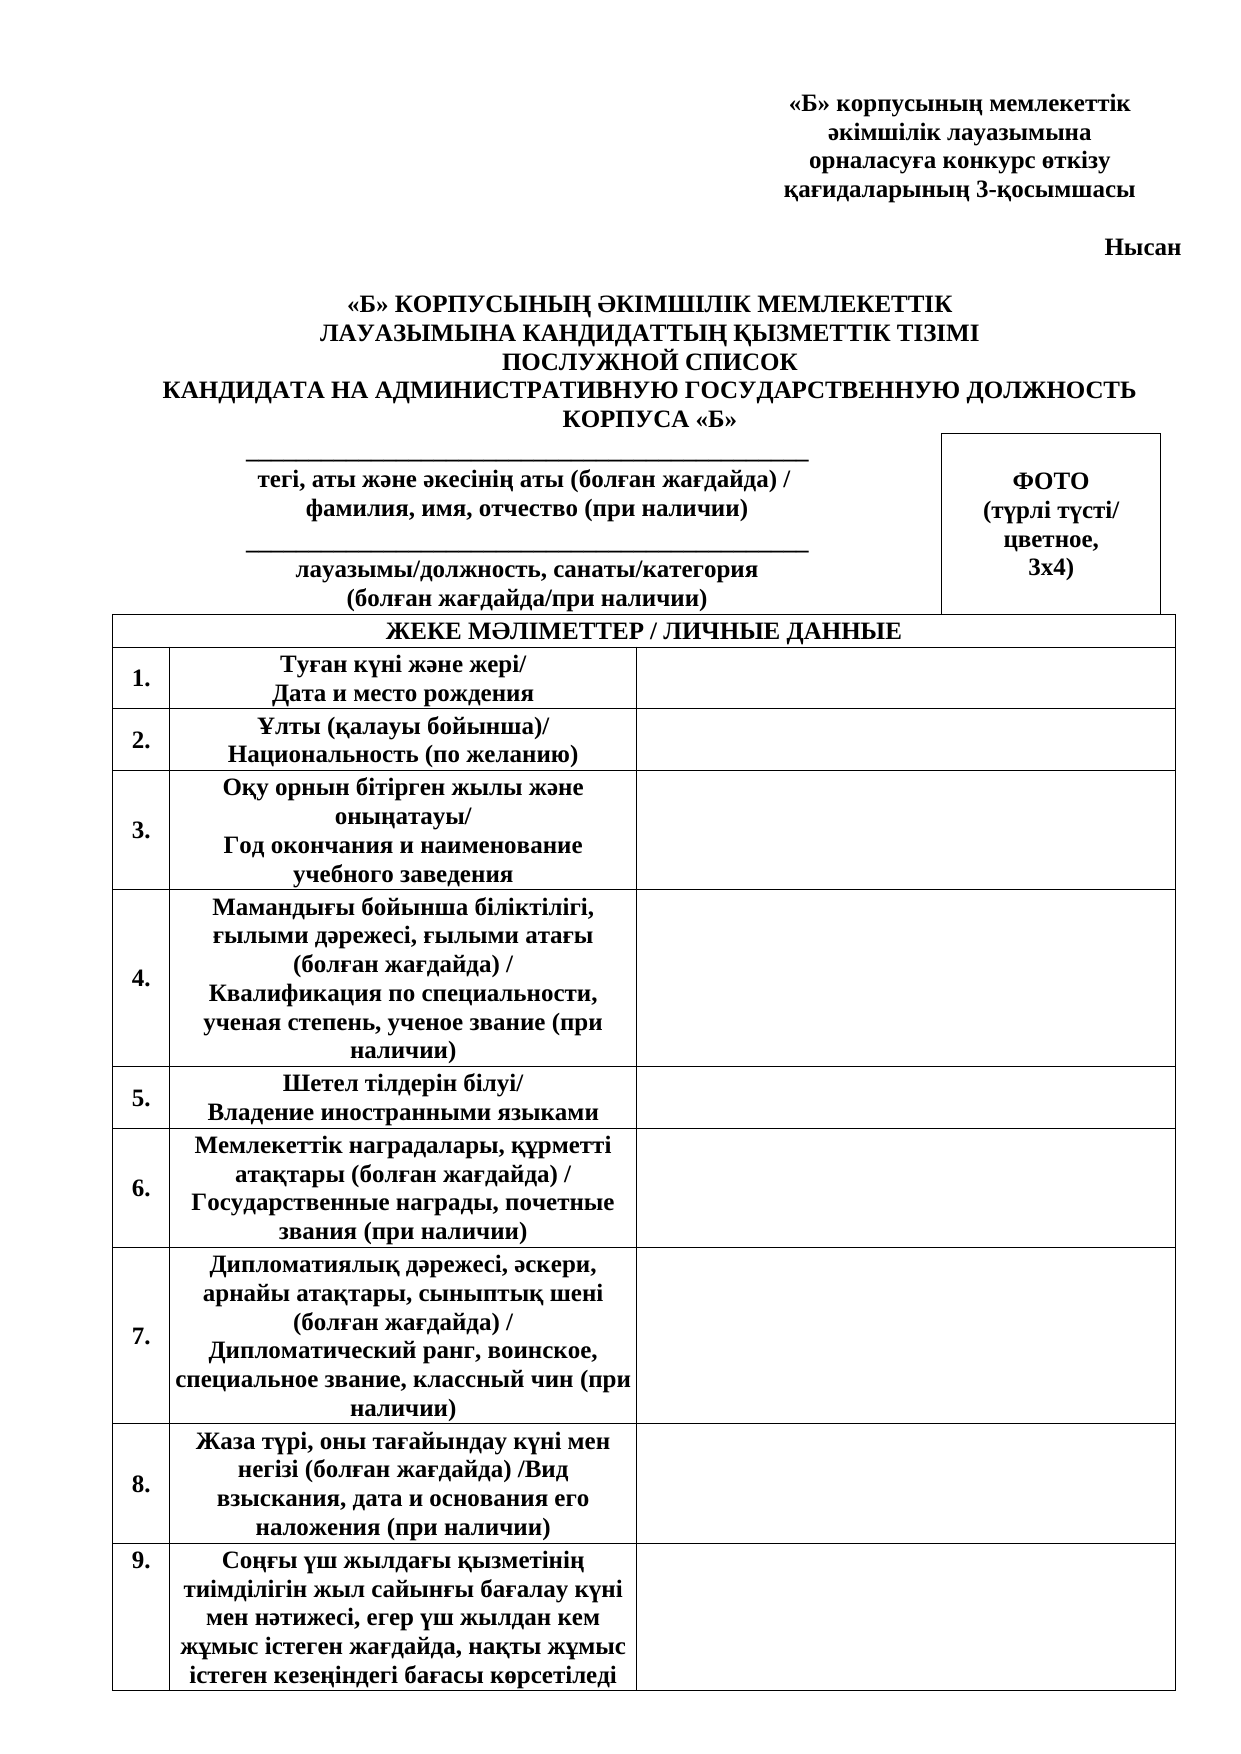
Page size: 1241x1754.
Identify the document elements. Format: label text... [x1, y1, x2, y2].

table_cell Ұлты (қалауы бойынша)/ Национальность (по желанию) [170, 709, 636, 770]
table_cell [170, 1544, 636, 1690]
table_cell 9. [113, 1544, 169, 1690]
table_cell _____________________________________________ лауазымы/должность, санаты/категория (болған жағдайда/при наличии) [113, 523, 941, 614]
table_cell 1. [113, 648, 169, 708]
table_cell [637, 1248, 1175, 1423]
table_cell 8. [113, 1424, 169, 1542]
table_cell 7. [113, 1248, 169, 1423]
table_cell 2. [113, 709, 169, 770]
table_cell [637, 771, 1175, 889]
table_header _____________________________________________ тегі, аты және әкесінің аты (болған жағдайда) / фамилия, имя, отчество (при наличии) [113, 433, 941, 523]
table_cell 5. [113, 1067, 169, 1127]
table_cell Туған күні және жері/ Дата и место рождения [170, 648, 636, 708]
table_header ФОТО (түрлі түсті/ цветное, 3х4) [942, 434, 1160, 614]
table_cell Жаза түрі, оны тағайындау күні мен негізі (болған жағдайда) /Вид взыскания, дата и основания его наложения (при наличии) [170, 1424, 636, 1542]
table_cell 6. [113, 1129, 169, 1247]
text ПОСЛУЖНОЙ СПИСОК КАНДИДАТА НА АДМИНИСТРАТИВНУЮ ГОСУДАРСТВЕННУЮ ДОЛЖНОСТЬ КОРПУСА «Б» [118, 347, 1181, 433]
text «Б» КОРПУСЫНЫҢ ӘКІМШІЛІК МЕМЛЕКЕТТІК [118, 289, 1181, 318]
table_cell Оқу орнын бітірген жылы және оныңатауы/ Год окончания и наименование учебного заведения [170, 771, 636, 889]
table_cell [637, 1424, 1175, 1542]
text «Б» корпусының мемлекеттік әкімшілік лауазымына орналасуға конкурс өткізу қағидаларының 3-қосымшасы [738, 88, 1181, 203]
table_cell Шетел тілдерін білуі/ Владение иностранными языками [170, 1067, 636, 1127]
table_cell Дипломатиялық дәрежесі, әскери, арнайы атақтары, сыныптық шені (болған жағдайда) / Дипломатический ранг, воинское, специальное звание, классный чин (при наличии) [170, 1248, 636, 1423]
table_cell [637, 709, 1175, 770]
table_cell Мемлекеттік наградалары, құрметті атақтары (болған жағдайда) / Государственные награды, почетные звания (при наличии) [170, 1129, 636, 1247]
text ЛАУАЗЫМЫНА КАНДИДАТТЫҢ ҚЫЗМЕТТIК ТIЗIМІ [118, 318, 1181, 347]
table_cell [637, 1067, 1175, 1127]
table_cell [637, 1544, 1175, 1690]
table_cell [637, 890, 1175, 1066]
table_cell 4. [113, 890, 169, 1066]
table_cell 3. [113, 771, 169, 889]
table_cell Мамандығы бойынша біліктілігі, ғылыми дәрежесі, ғылыми атағы (болған жағдайда) / Квалификация по специальности, ученая степень, ученое звание (при наличии) [170, 890, 636, 1066]
table_cell [637, 1129, 1175, 1247]
text Нысан [738, 232, 1181, 260]
table_cell ЖЕКЕ МӘЛІМЕТТЕР / ЛИЧНЫЕ ДАННЫЕ [113, 615, 1175, 647]
table_cell [637, 648, 1175, 708]
